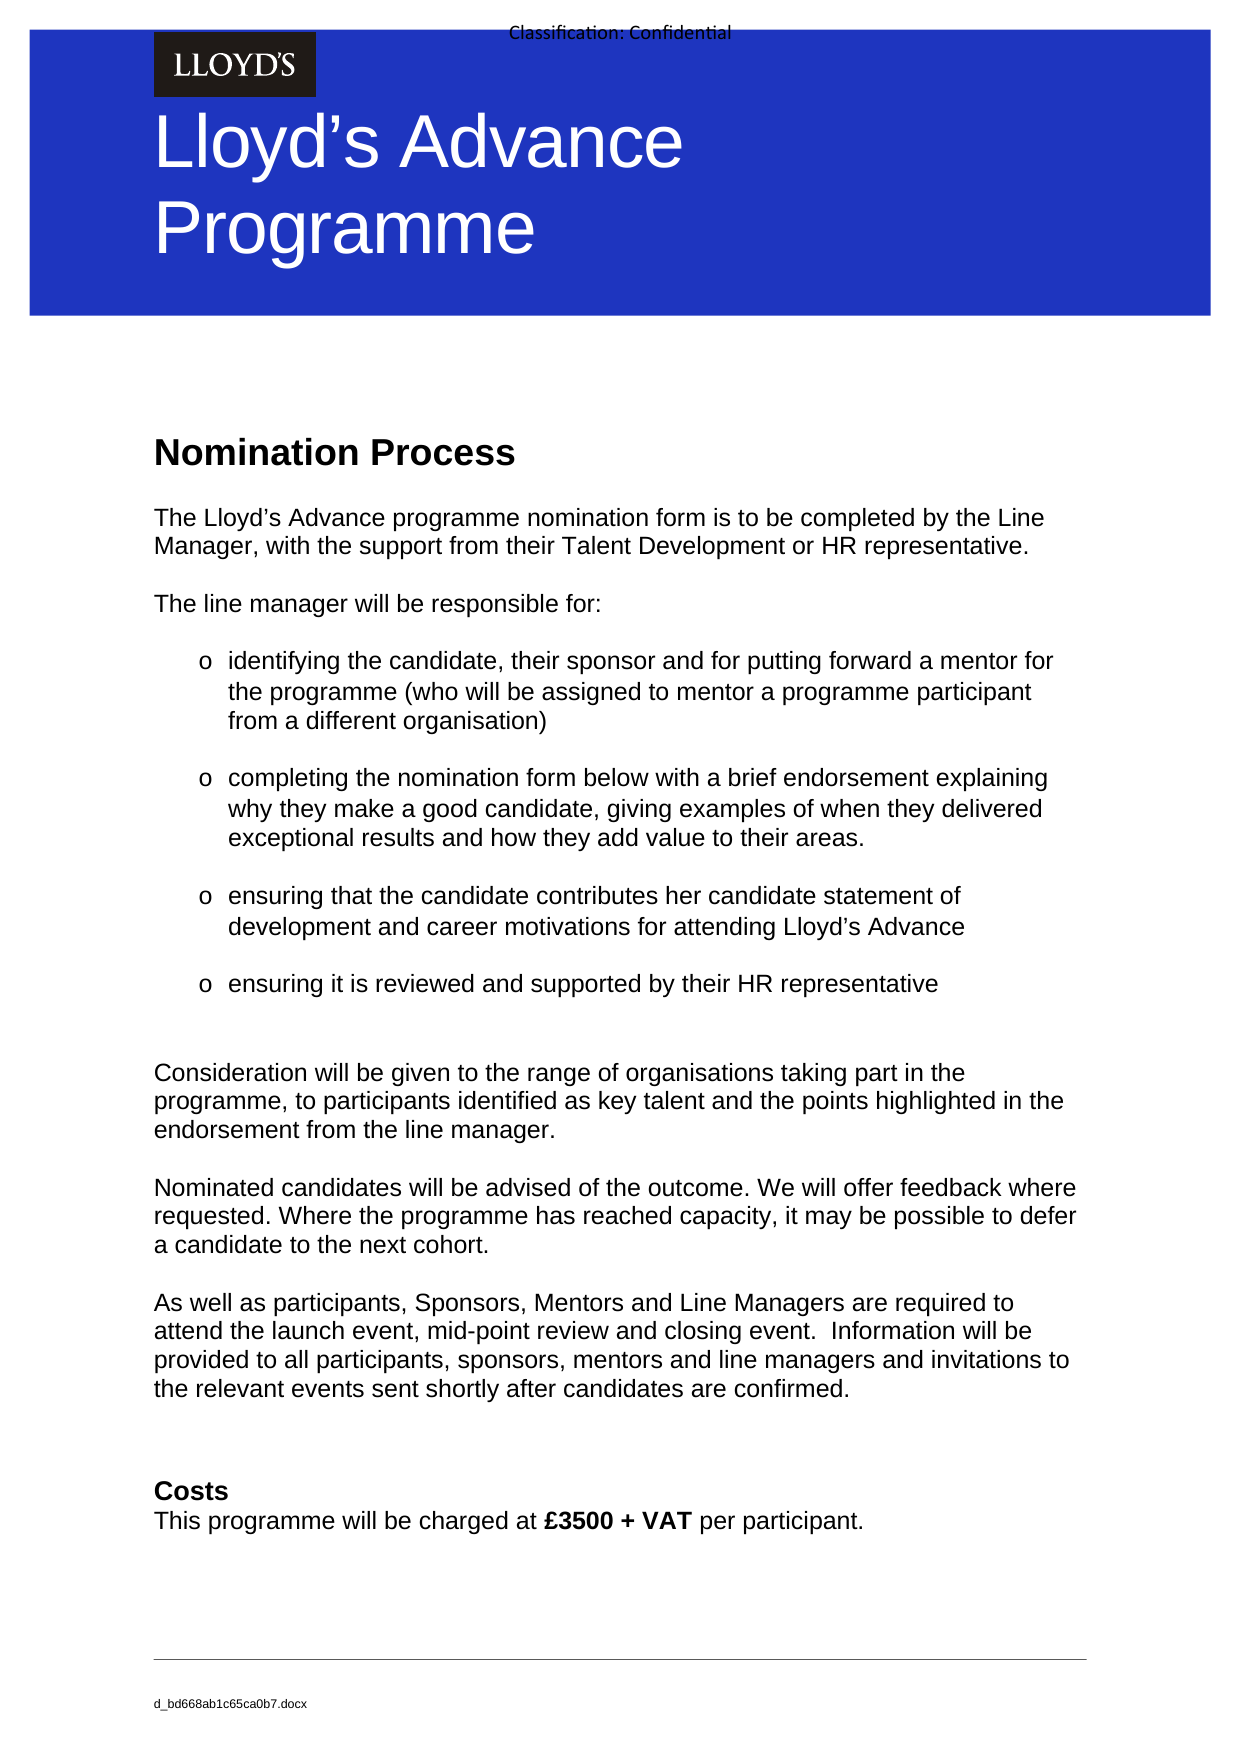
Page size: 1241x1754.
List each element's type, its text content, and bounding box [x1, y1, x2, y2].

text The line manager will be responsible for: [153, 589, 1087, 617]
subtitle Nomination Process [153, 431, 1087, 474]
text Consideration will be given to the range of organisations taking part in the programme, to participants identified as key talent and the points highlighted in the endorsement from the line manager. [153, 1057, 1087, 1144]
text completing the nomination form below with a brief endorsement explaining why they make a good candidate, giving examples of when they delivered exceptional results and how they add value to their areas. [198, 763, 1087, 852]
text As well as participants, Sponsors, Mentors and Line Managers are required to attend the launch event, mid-point review and closing event. Information will be provided to all participants, sponsors, mentors and line managers and invitations to the relevant events sent shortly after candidates are confirmed. [153, 1287, 1087, 1402]
text This programme will be charged at £3500 + VAT per participant. [153, 1506, 1087, 1535]
text Nominated candidates will be advised of the outcome. We will offer feedback where requested. Where the programme has reached capacity, it may be possible to defer a candidate to the next cohort. [153, 1172, 1087, 1259]
text identifying the candidate, their sponsor and for putting forward a mentor for the programme (who will be assigned to mentor a programme participant from a different organisation) [198, 646, 1087, 735]
subtitle Costs [153, 1475, 1087, 1506]
text ensuring that the candidate contributes her candidate statement of development and career motivations for attending Lloyd’s Advance [198, 881, 1087, 940]
text ensuring it is reviewed and supported by their HR representative [198, 969, 1087, 1000]
text The Lloyd’s Advance programme nomination form is to be completed by the Line Manager, with the support from their Talent Development or HR representative. [153, 502, 1087, 560]
